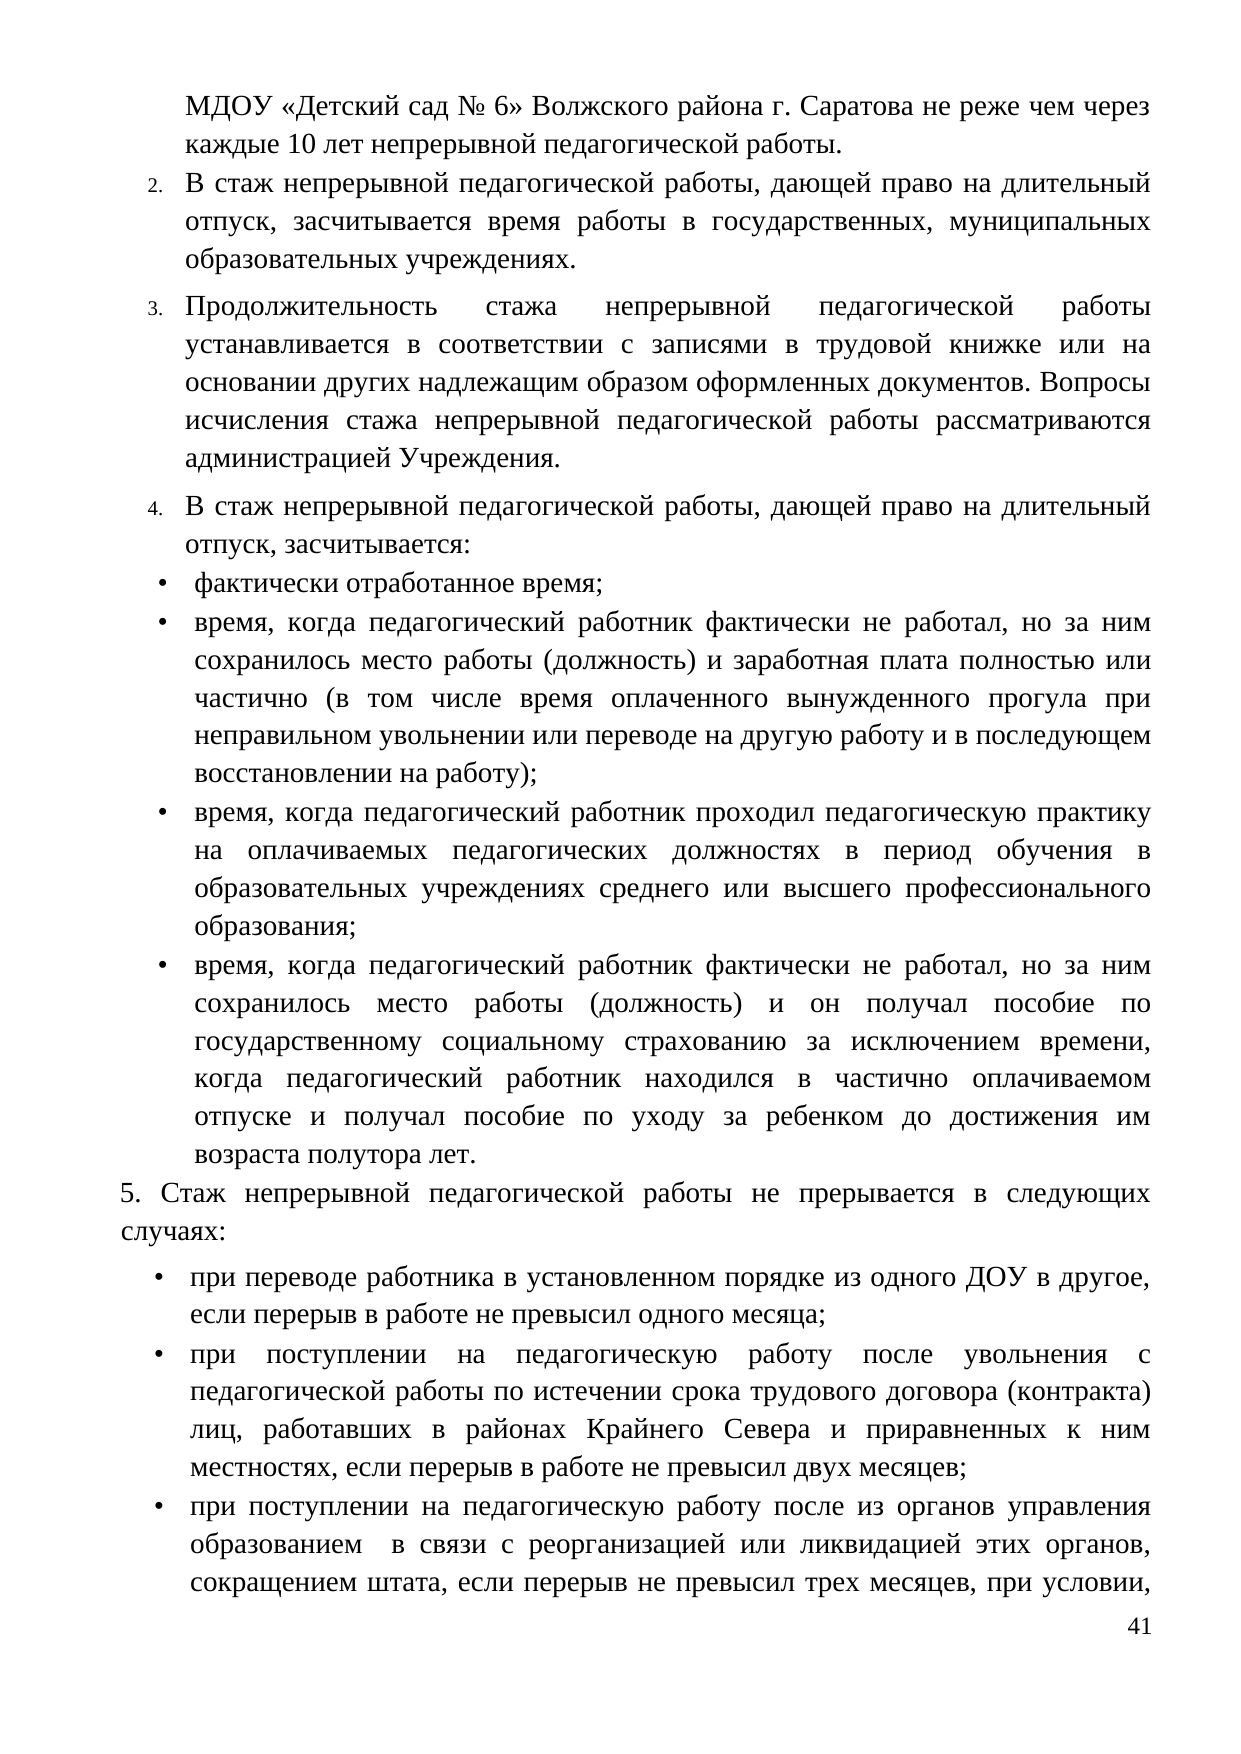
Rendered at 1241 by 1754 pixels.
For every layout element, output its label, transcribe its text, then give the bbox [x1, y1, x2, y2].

list В стаж непрерывной педагогической работы, дающей право на длительный отпуск, засчитывается: [147, 488, 1152, 559]
list Продолжительность стажа непрерывной педагогической работы устанавливается в соответствии с записями в трудовой книжке или на основании других надлежащим образом оформленных документов. Вопросы исчисления стажа непрерывной педагогической работы рассматриваются администрацией Учреждения. [147, 288, 1152, 473]
list при поступлении на педагогическую работу после увольнения с педагогической работы по истечении срока трудового договора (контракта) лиц, работавших в районах Крайнего Севера и приравненных к ним местностях, если перерыв в работе не превысил двух месяцев; [153, 1336, 1152, 1483]
list фактически отработанное время; [157, 565, 1152, 598]
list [153, 1488, 1152, 1598]
text 5. Стаж непрерывной педагогической работы не прерывается в следующих случаях: [119, 1175, 1152, 1247]
list В стаж непрерывной педагогической работы, дающей право на длительный отпуск, засчитывается время работы в государственных, муниципальных образовательных учреждениях. [147, 166, 1152, 275]
list время, когда педагогический работник фактически не работал, но за ним сохранилось место работы (должность) и заработная плата полностью или частично (в том числе время оплаченного вынужденного прогула при неправильном увольнении или переводе на другую работу и в последующем восстановлении на работу); [157, 604, 1152, 789]
list время, когда педагогический работник проходил педагогическую практику на оплачиваемых педагогических должностях в период обучения в образовательных учреждениях среднего или высшего профессионального образования; [157, 794, 1152, 941]
list при переводе работника в установленном порядке из одного ДОУ в другое, если перерыв в работе не превысил одного месяца; [153, 1259, 1152, 1330]
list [147, 88, 1152, 160]
list время, когда педагогический работник фактически не работал, но за ним сохранилось место работы (должность) и он получал пособие по государственному социальному страхованию за исключением времени, когда педагогический работник находился в частично оплачиваемом отпуске и получал пособие по уходу за ребенком до достижения им возраста полутора лет. [157, 947, 1152, 1170]
